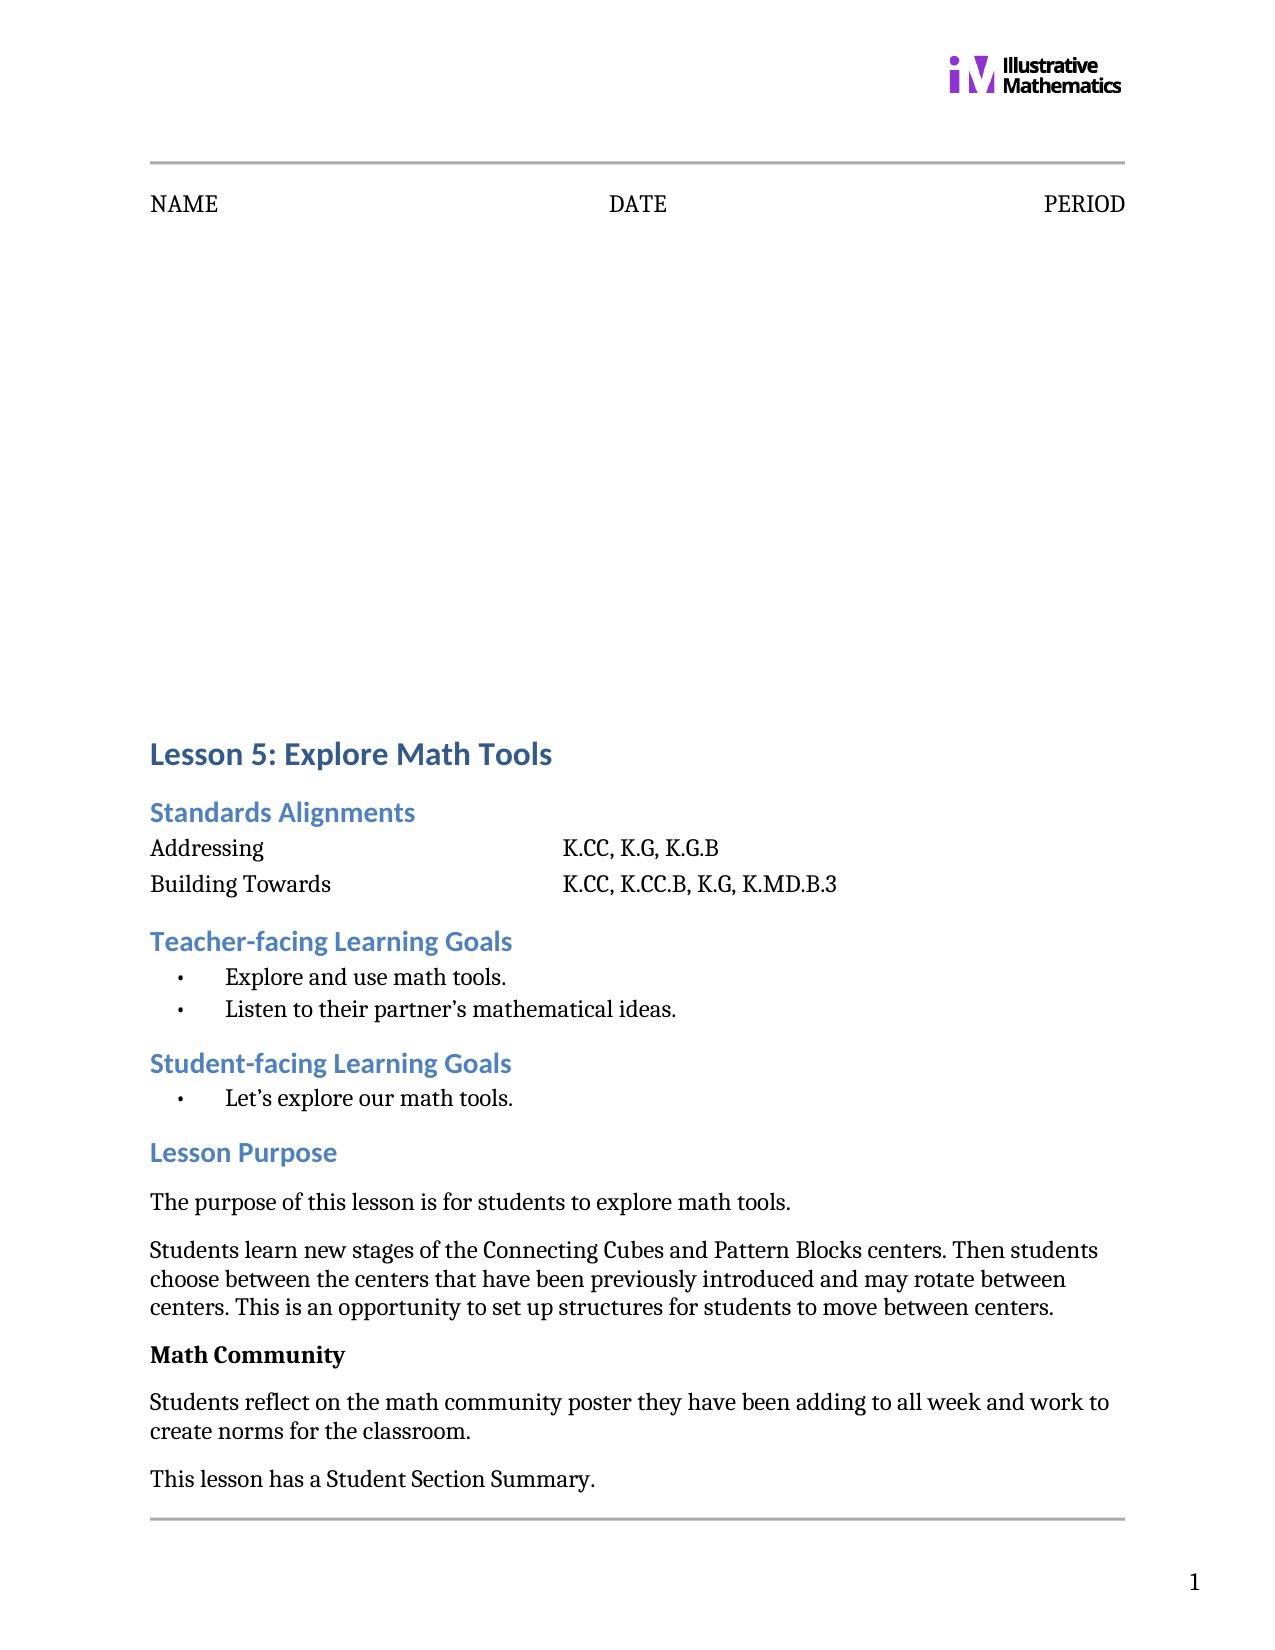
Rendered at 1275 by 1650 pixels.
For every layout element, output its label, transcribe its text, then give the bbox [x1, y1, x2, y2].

table_cell Building Towards [139, 866, 551, 903]
list Let’s explore our math tools. [175, 1084, 1125, 1113]
text Students learn new stages of the Connecting Cubes and Pattern Blocks centers. Then students choose between the centers that have been previously introduced and may rotate between centers. This is an opportunity to set up structures for students to move between centers. [150, 1236, 1125, 1322]
text Students reflect on the math community poster they have been adding to all week and work to create norms for the classroom. [150, 1388, 1125, 1446]
subtitle Lesson Purpose [150, 1134, 1125, 1169]
subtitle Teacher-facing Learning Goals [150, 923, 1125, 959]
subtitle Standards Alignments [150, 794, 1125, 830]
list Explore and use math tools. [175, 963, 1125, 992]
table_header K.CC, K.G, K.G.B [551, 830, 964, 866]
subtitle Student-facing Learning Goals [150, 1045, 1125, 1081]
text This lesson has a Student Section Summary. [150, 1464, 1125, 1493]
picture [949, 55, 1121, 93]
list Listen to their partner’s mathematical ideas. [175, 995, 1125, 1024]
table_cell K.CC, K.CC.B, K.G, K.MD.B.3 [551, 866, 964, 903]
subtitle Lesson 5: Explore Math Tools [150, 733, 1125, 774]
text Math Community [150, 1341, 1125, 1369]
table_header Addressing [139, 830, 551, 866]
text The purpose of this lesson is for students to explore math tools. [150, 1188, 1125, 1217]
